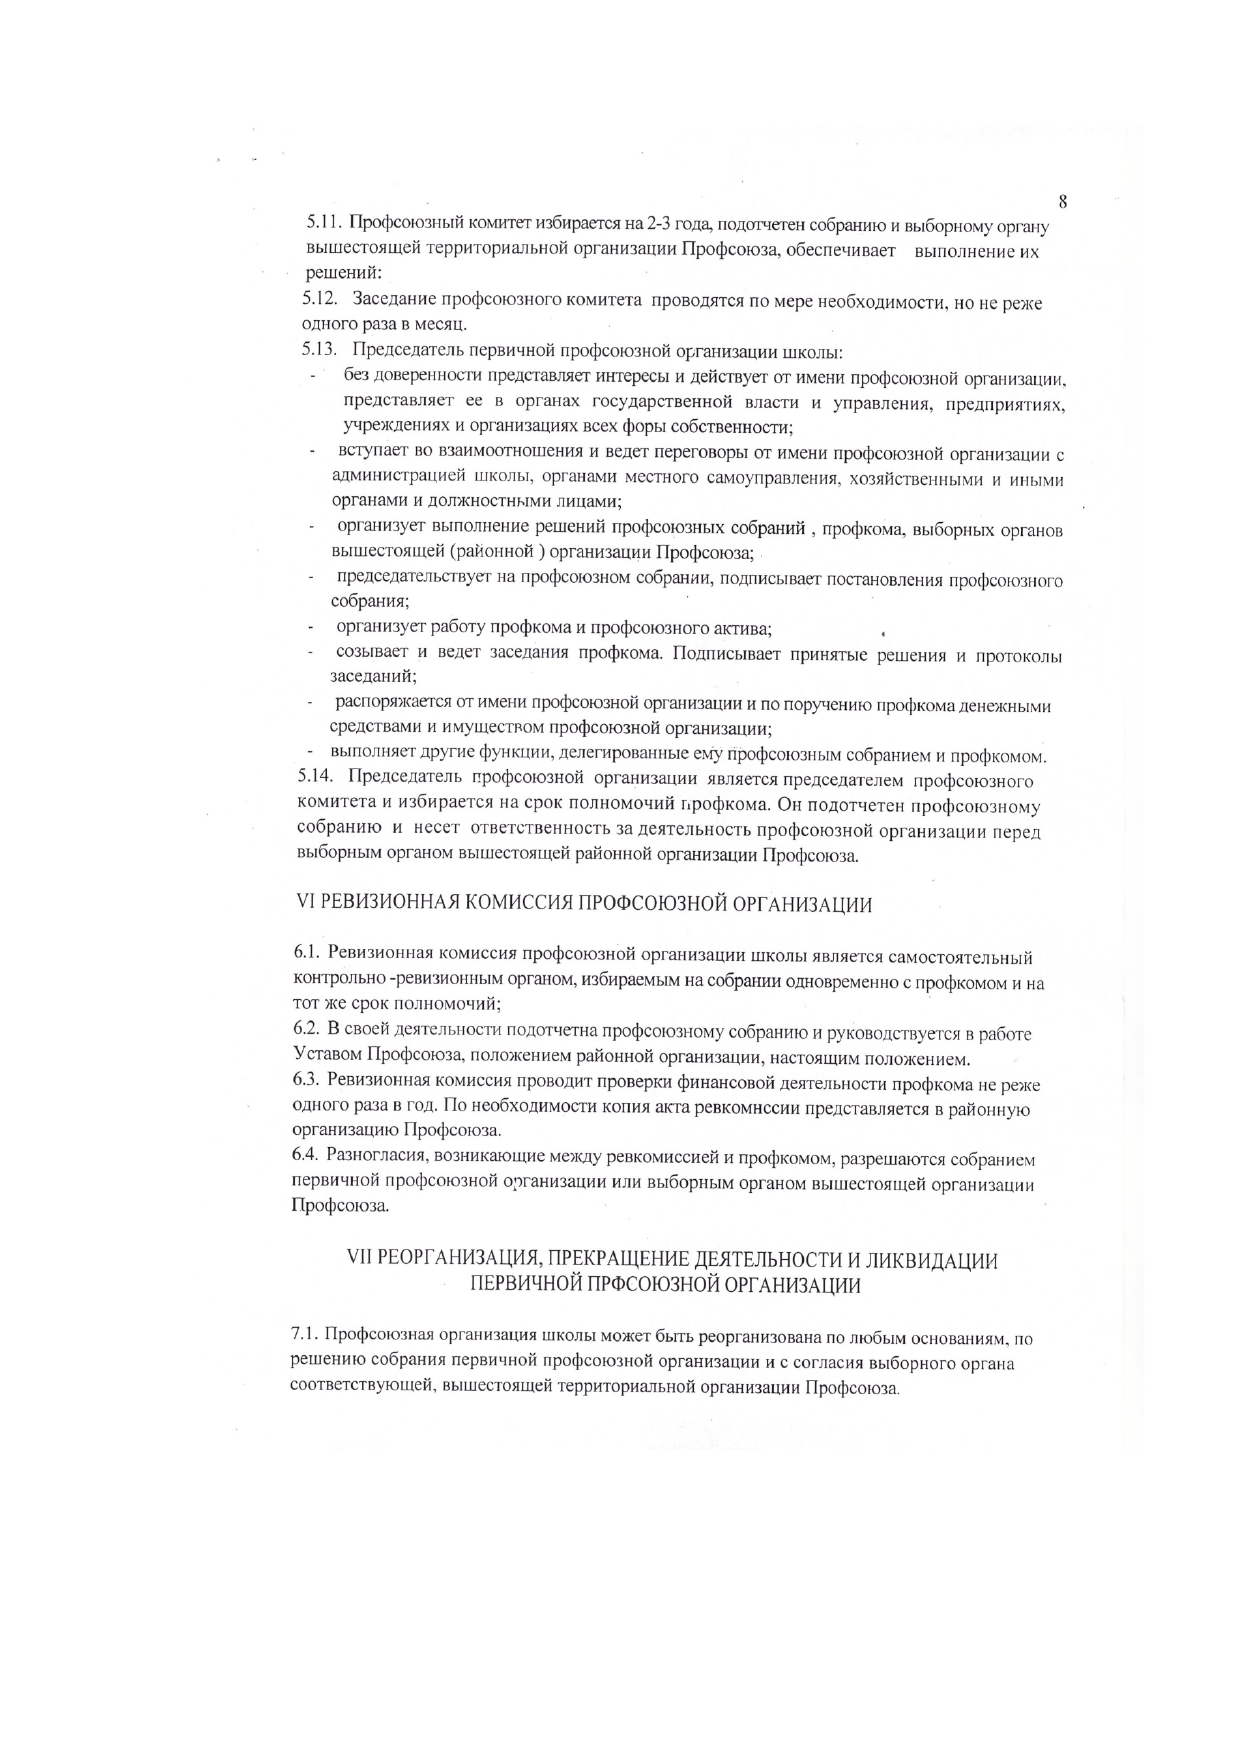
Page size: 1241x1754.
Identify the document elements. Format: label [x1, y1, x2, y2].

picture [177, 118, 1152, 1458]
